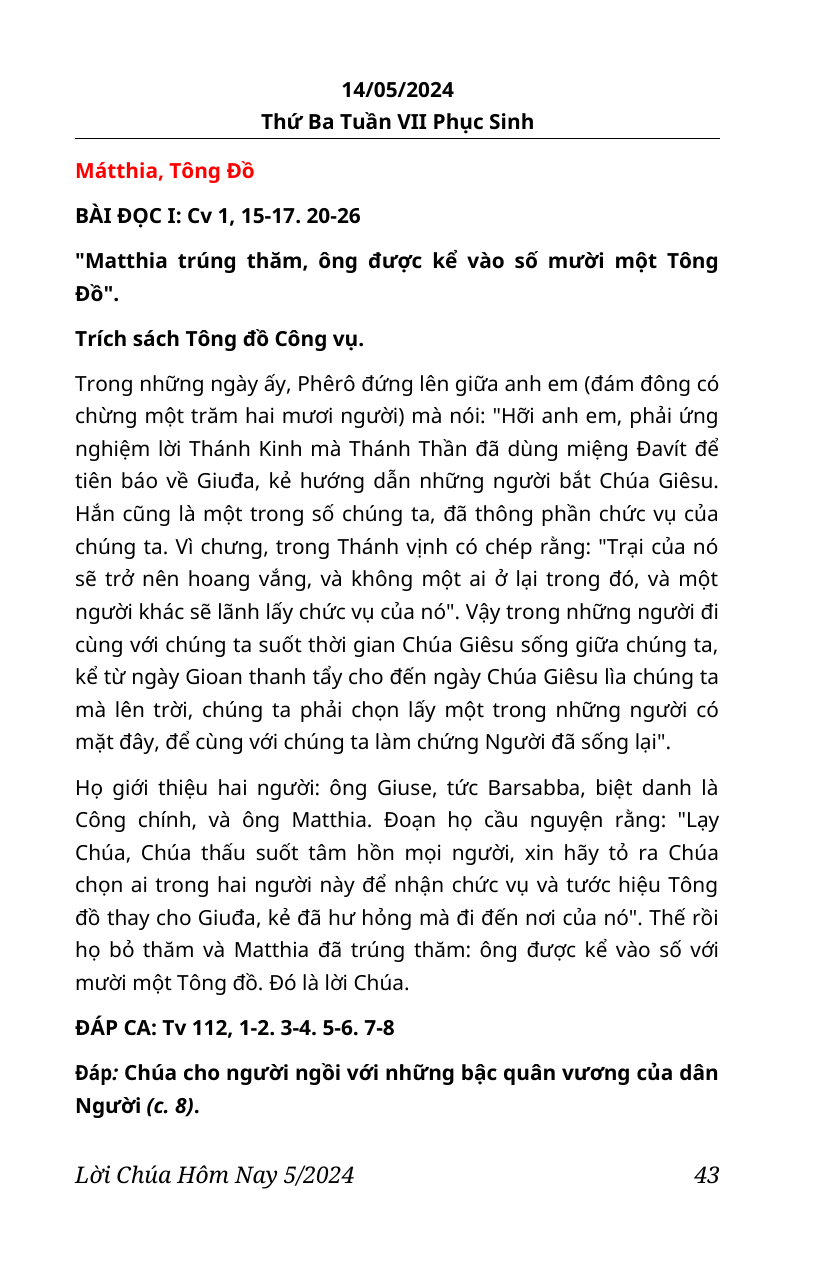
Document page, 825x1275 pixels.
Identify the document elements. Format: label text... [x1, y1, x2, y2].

text "Matthia trúng thăm, ông được kể vào số mười một Tông Đồ". [75, 246, 720, 307]
text 14/05/2024 [75, 75, 720, 103]
text ĐÁP CA: Tv 112, 1-2. 3-4. 5-6. 7-8 [75, 1013, 720, 1042]
text Mátthia, Tông Đồ [75, 156, 720, 184]
text BÀI ĐỌC I: Cv 1, 15-17. 20-26 [75, 201, 720, 229]
text Trong những ngày ấy, Phêrô đứng lên giữa anh em (đám đông có chừng một trăm hai mươi người) mà nói: "Hỡi anh em, phải ứng nghiệm lời Thánh Kinh mà Thánh Thần đã dùng miệng Đavít để tiên báo về Giuđa, kẻ hướng dẫn những người bắt Chúa Giêsu. Hắn cũng là một trong số chúng ta, đã thông phần chức vụ của chúng ta. Vì chưng, trong Thánh vịnh có chép rằng: "Trại của nó sẽ trở nên hoang vắng, và không một ai ở lại trong đó, và một người khác sẽ lãnh lấy chức vụ của nó". Vậy trong những người đi cùng với chúng ta suốt thời gian Chúa Giêsu sống giữa chúng ta, kể từ ngày Gioan thanh tẩy cho đến ngày Chúa Giêsu lìa chúng ta mà lên trời, chúng ta phải chọn lấy một trong những người có mặt đây, để cùng với chúng ta làm chứng Người đã sống lại". [75, 369, 720, 756]
text Họ giới thiệu hai người: ông Giuse, tức Barsabba, biệt danh là Công chính, và ông Matthia. Đoạn họ cầu nguyện rằng: "Lạy Chúa, Chúa thấu suốt tâm hồn mọi người, xin hãy tỏ ra Chúa chọn ai trong hai người này để nhận chức vụ và tước hiệu Tông đồ thay cho Giuđa, kẻ đã hư hỏng mà đi đến nơi của nó". Thế rồi họ bỏ thăm và Matthia đã trúng thăm: ông được kể vào số với mười một Tông đồ. Đó là lời Chúa. [75, 773, 720, 997]
text Thứ Ba Tuần VII Phục Sinh [75, 108, 720, 138]
text Đáp: Chúa cho người ngồi với những bậc quân vương của dân Người (c. 8). [75, 1058, 720, 1119]
text Trích sách Tông đồ Công vụ. [75, 324, 720, 352]
